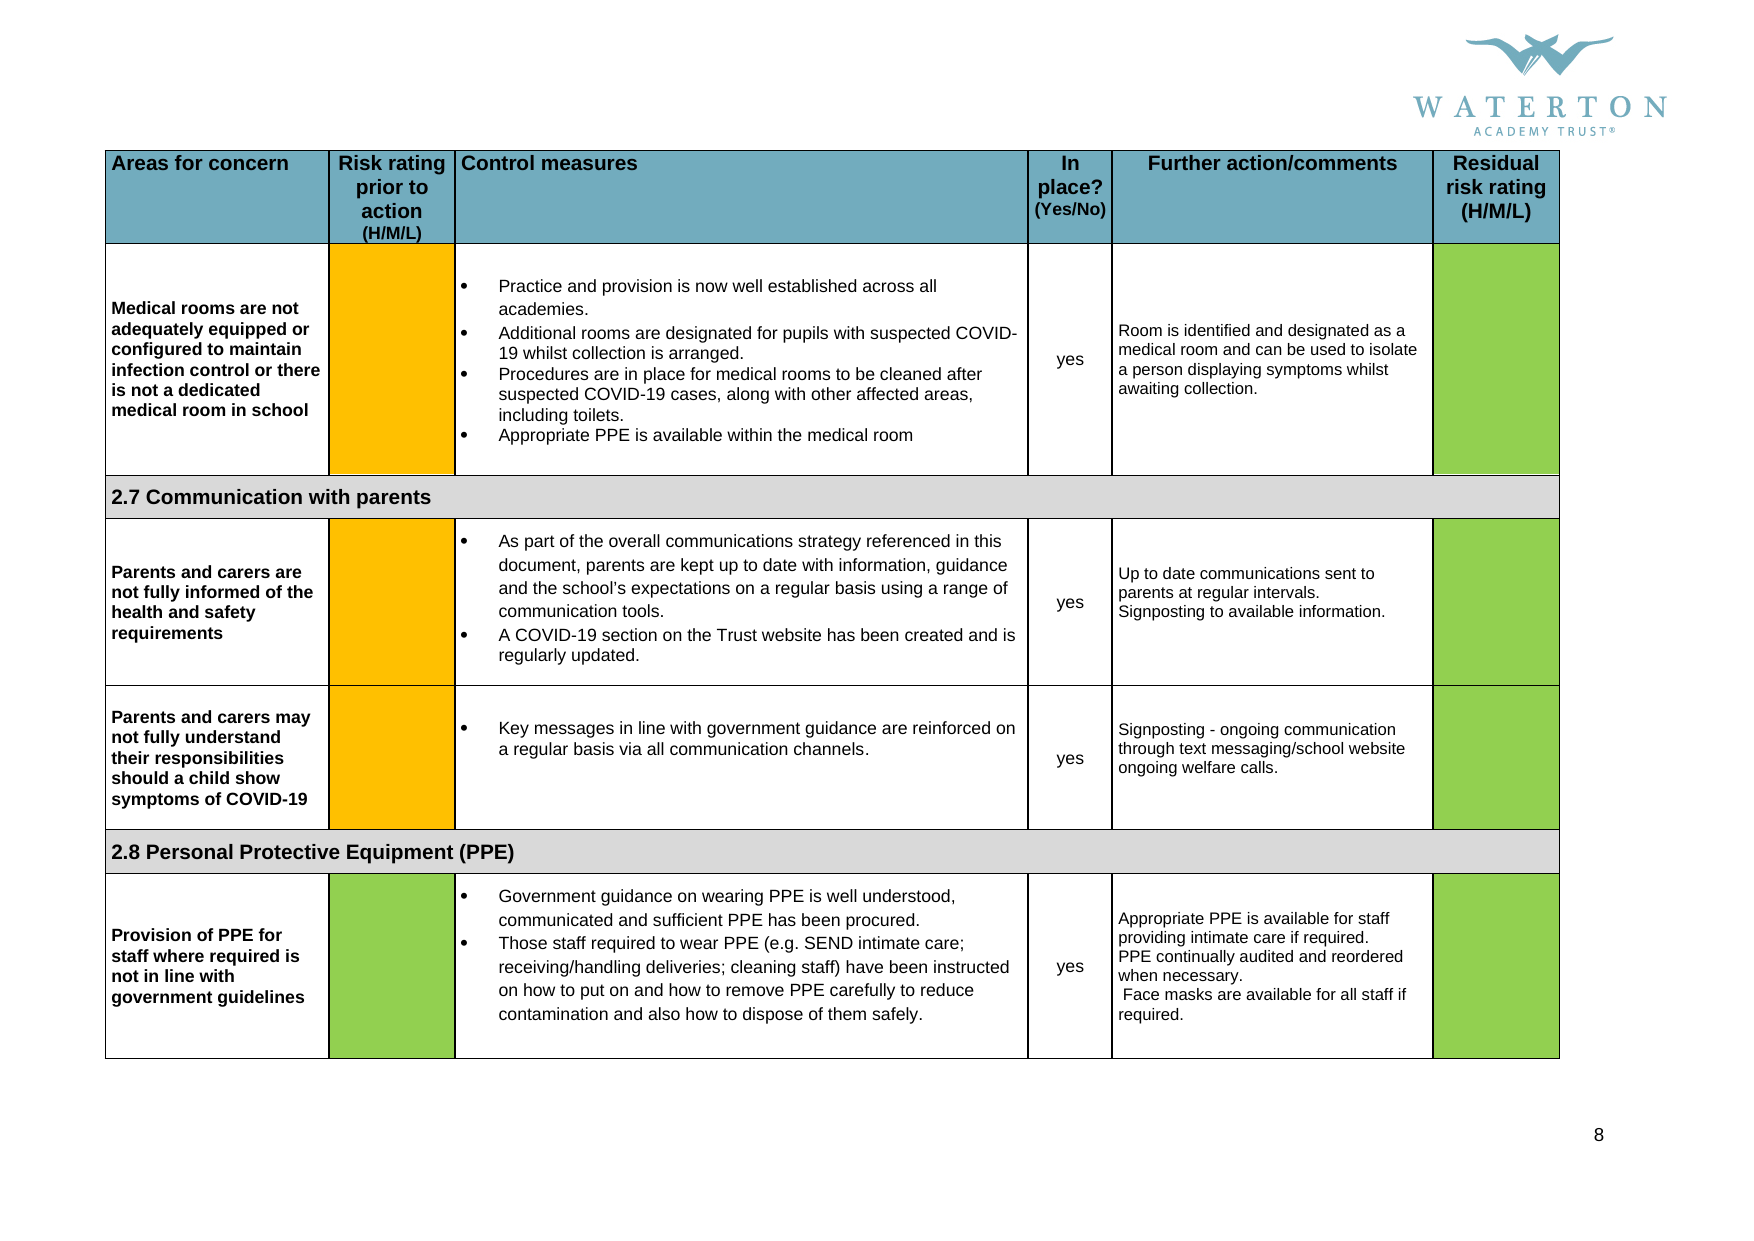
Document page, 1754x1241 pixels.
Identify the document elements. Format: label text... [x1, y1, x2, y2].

table_cell yes [1029, 244, 1111, 474]
table_cell [330, 874, 454, 1058]
table_cell yes [1029, 686, 1111, 829]
table_cell [330, 519, 454, 685]
table_cell [1434, 686, 1559, 829]
table_cell 2.7 Communication with parents [106, 476, 1559, 518]
table_header Further action/comments [1113, 151, 1432, 243]
table_cell [1434, 244, 1559, 474]
table_cell [330, 686, 454, 829]
table_cell yes [1029, 874, 1111, 1058]
table_cell [1434, 519, 1559, 685]
table_cell Key messages in line with government guidance are reinforced on a regular basis via all communication channels. [456, 686, 1027, 829]
table_cell Signposting - ongoing communication through text messaging/school website ongoing welfare calls. [1113, 686, 1432, 829]
table_cell Parents and carers are not fully informed of the health and safety requirements [106, 519, 328, 685]
table_cell Up to date communications sent to parents at regular intervals. Signposting to available information. [1113, 519, 1432, 685]
table_header In place? (Yes/No) [1029, 151, 1111, 243]
table_header Control measures [456, 151, 1027, 243]
table_cell yes [1029, 519, 1111, 685]
table_cell Parents and carers may not fully understand their responsibilities should a child show symptoms of COVID-19 [106, 686, 328, 829]
table_cell [1434, 874, 1559, 1058]
table_cell [330, 244, 454, 474]
table_header Areas for concern [106, 151, 328, 243]
table_cell Room is identified and designated as a medical room and can be used to isolate a person displaying symptoms whilst awaiting collection. [1113, 244, 1432, 474]
table_header Risk rating prior to action (H/M/L) [330, 151, 454, 243]
table_header Residual risk rating (H/M/L) [1434, 151, 1559, 243]
table_cell Medical rooms are not adequately equipped or configured to maintain infection control or there is not a dedicated medical room in school [106, 244, 328, 474]
table_cell Government guidance on wearing PPE is well understood, communicated and sufficient PPE has been procured. Those staff required to wear PPE (e.g. SEND intimate care; receiving/handling deliveries; cleaning staff) have been instructed on how to put on and how to remove PPE carefully to reduce contamination and also how to dispose of them safely. [456, 874, 1027, 1058]
table_cell Appropriate PPE is available for staff providing intimate care if required. PPE continually audited and reordered when necessary. Face masks are available for all staff if required. [1113, 874, 1432, 1058]
picture [1409, 24, 1672, 149]
table_cell Provision of PPE for staff where required is not in line with government guidelines [106, 874, 328, 1058]
table_cell As part of the overall communications strategy referenced in this document, parents are kept up to date with information, guidance and the school’s expectations on a regular basis using a range of communication tools. A COVID-19 section on the Trust website has been created and is regularly updated. [456, 519, 1027, 685]
table_cell Practice and provision is now well established across all academies. Additional rooms are designated for pupils with suspected COVID-19 whilst collection is arranged. Procedures are in place for medical rooms to be cleaned after suspected COVID-19 cases, along with other affected areas, including toilets. Appropriate PPE is available within the medical room [456, 244, 1027, 474]
table_cell 2.8 Personal Protective Equipment (PPE) [106, 830, 1559, 873]
